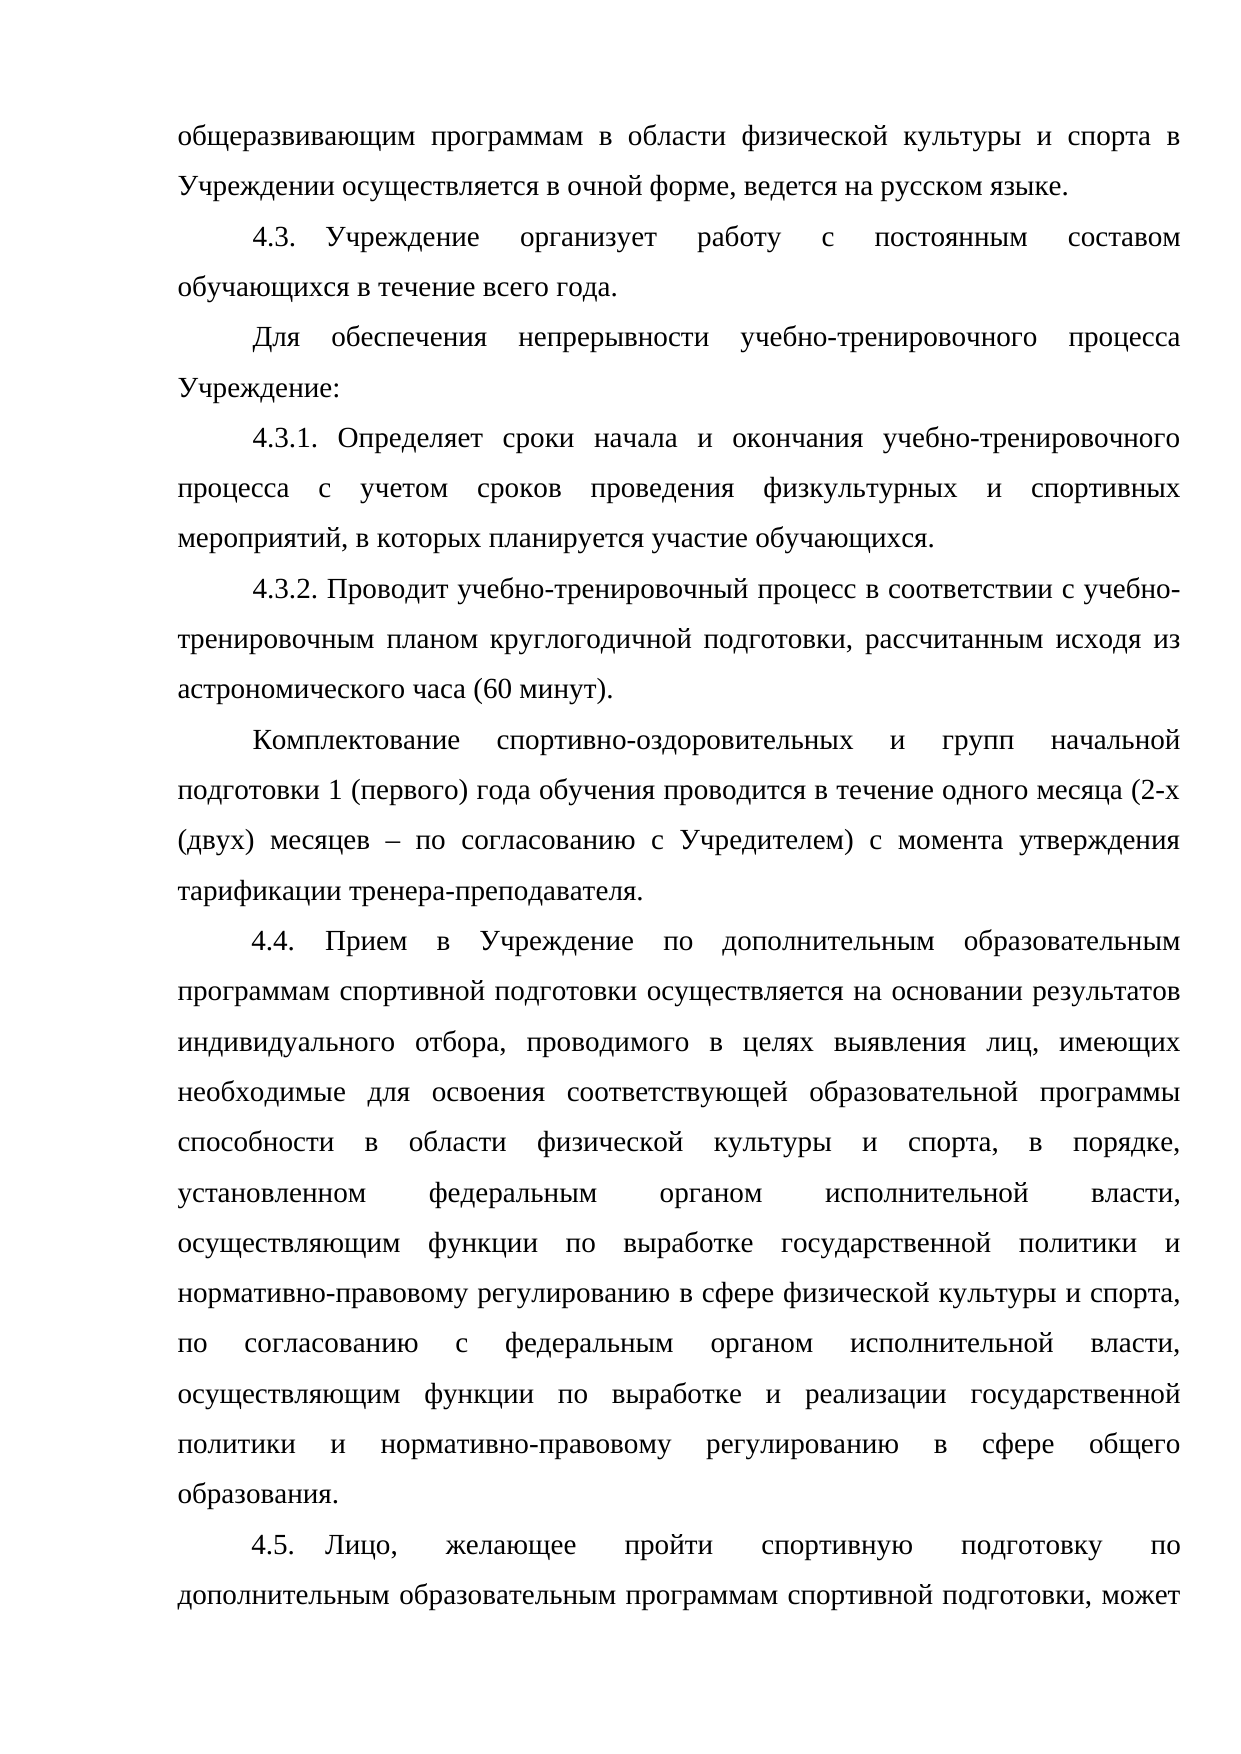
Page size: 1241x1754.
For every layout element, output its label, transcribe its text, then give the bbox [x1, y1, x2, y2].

text 4.3. Учреждение организует работу с постоянным составом обучающихся в течение всего года. [177, 219, 1181, 303]
text 4.3.2. Проводит учебно-тренировочный процесс в соответствии с учебно-тренировочным планом круглогодичной подготовки, рассчитанным исходя из астрономического часа (60 минут). [177, 571, 1181, 705]
text 4.4. Прием в Учреждение по дополнительным образовательным программам спортивной подготовки осуществляется на основании результатов индивидуального отбора, проводимого в целях выявления лиц, имеющих необходимые для освоения соответствующей образовательной программы способности в области физической культуры и спорта, в порядке, установленном федеральным органом исполнительной власти, осуществляющим функции по выработке государственной политики и нормативно-правовому регулированию в сфере физической культуры и спорта, по согласованию с федеральным органом исполнительной власти, осуществляющим функции по выработке и реализации государственной политики и нормативно-правовому регулированию в сфере общего образования. [177, 923, 1181, 1510]
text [177, 118, 1181, 202]
text 4.3.1. Определяет сроки начала и окончания учебно-тренировочного процесса с учетом сроков проведения физкультурных и спортивных мероприятий, в которых планируется участие обучающихся. [177, 420, 1181, 470]
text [177, 1527, 1181, 1611]
text 4.3.1. Определяет сроки начала и окончания учебно-тренировочного процесса с учетом сроков проведения физкультурных и спортивных мероприятий, в которых планируется участие обучающихся. [177, 504, 1181, 554]
text Комплектование спортивно-оздоровительных и групп начальной подготовки 1 (первого) года обучения проводится в течение одного месяца (2-х (двух) месяцев – по согласованию с Учредителем) с момента утверждения тарификации тренера-преподавателя. [177, 722, 1181, 906]
text Для обеспечения непрерывности учебно-тренировочного процесса Учреждение: [177, 319, 1181, 403]
